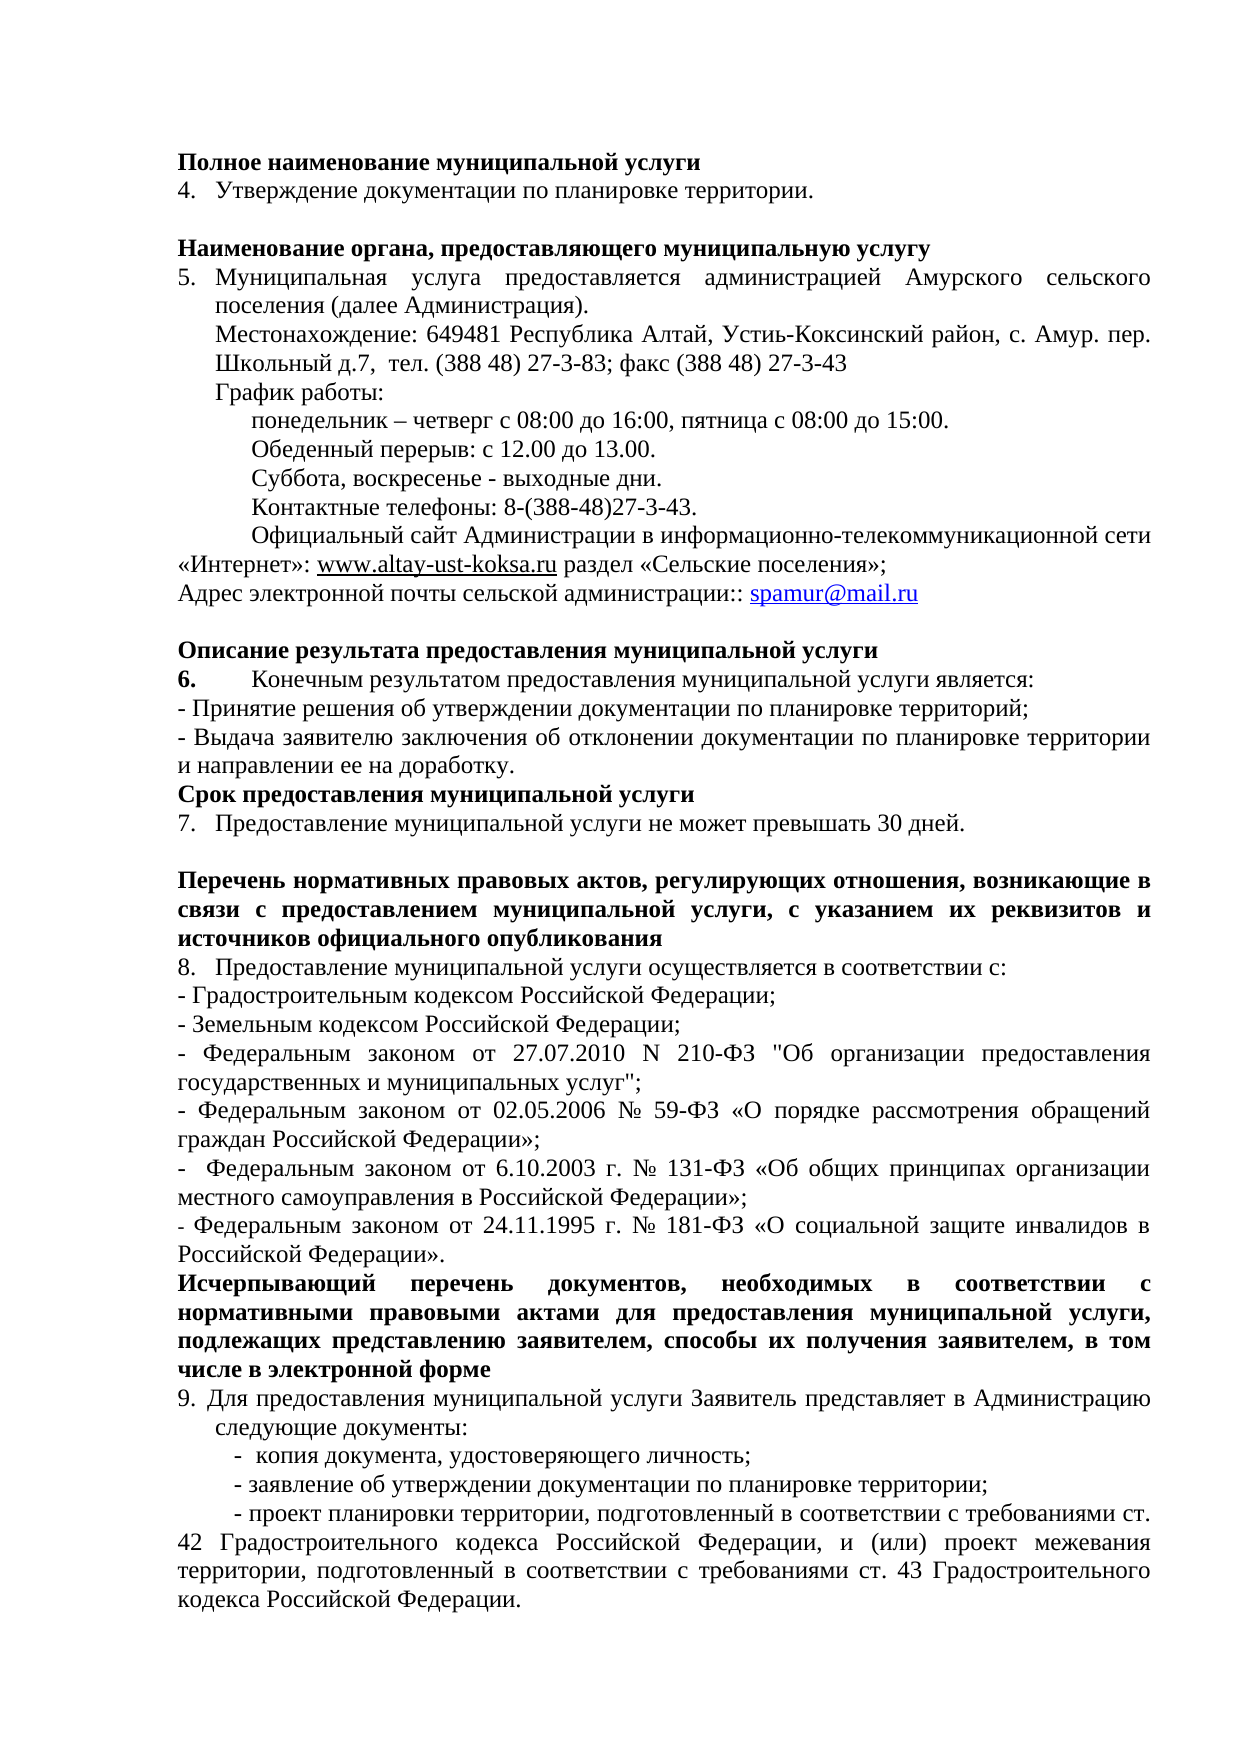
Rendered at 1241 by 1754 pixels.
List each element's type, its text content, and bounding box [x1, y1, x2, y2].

text - Федеральным законом от 6.10.2003 г. № 131-ФЗ «Об общих принципах организации местного самоуправления в Российской Федерации»; [177, 1153, 1152, 1211]
text - Принятие решения об утверждении документации по планировке территорий; [177, 693, 1152, 722]
title Муниципальная услуга предоставляется администрацией Амурского сельского поселения (далее Администрация). [177, 262, 1152, 319]
title Для предоставления муниципальной услуги Заявитель представляет в Администрацию следующие документы: [177, 1383, 1152, 1441]
text - Земельным кодексом Российской Федерации; [177, 1009, 1152, 1038]
text - проект планировки территории, подготовленный в соответствии с требованиями ст. 42 Градостроительного кодекса Российской Федерации, и (или) проект межевания территории, подготовленный в соответствии с требованиями ст. 43 Градостроительного кодекса Российской Федерации. [177, 1498, 1152, 1613]
text Местонахождение: 649481 Республика Алтай, Устиь-Коксинский район, с. Амур. пер. Школьный д.7, тел. (388 48) 27-3-83; факс (388 48) 27-3-43 [215, 319, 1152, 377]
text Контактные телефоны: 8-(388-48)27-3-43. [177, 492, 1152, 521]
text понедельник – четверг с 08:00 до 16:00, пятница с 08:00 до 15:00. [177, 406, 1152, 434]
text Полное наименование муниципальной услуги [177, 147, 1152, 176]
text - Федеральным законом от 24.11.1995 г. № 181-ФЗ «О социальной защите инвалидов в Российской Федерации». [177, 1211, 1152, 1268]
text - Градостроительным кодексом Российской Федерации; [177, 981, 1152, 1009]
text Официальный сайт Администрации в информационно-телекоммуникационной сети «Интернет»: www.altay-ust-koksa.ru раздел «Сельские поселения»; [177, 521, 1152, 578]
text Обеденный перерыв: с 12.00 до 13.00. [177, 434, 1152, 463]
title Утверждение документации по планировке территории. [177, 176, 1152, 204]
text - Выдача заявителю заключения об отклонении документации по планировке территории и направлении ее на доработку. [177, 722, 1152, 779]
text Суббота, воскресенье - выходные дни. [177, 463, 1152, 492]
title Предоставление муниципальной услуги не может превышать 30 дней. [177, 808, 1152, 837]
list Конечным результатом предоставления муниципальной услуги является: [177, 664, 1152, 693]
text Описание результата предоставления муниципальной услуги [177, 636, 1152, 664]
list Предоставление муниципальной услуги осуществляется в соответствии с: [177, 952, 1152, 981]
list Наименование органа, предоставляющего муниципальную услугу [177, 233, 1152, 262]
text График работы: [215, 377, 1152, 406]
text Срок предоставления муниципальной услуги [177, 779, 1152, 808]
text - заявление об утверждении документации по планировке территории; [177, 1469, 1152, 1498]
text Исчерпывающий перечень документов, необходимых в соответствии с нормативными правовыми актами для предоставления муниципальной услуги, подлежащих представлению заявителем, способы их получения заявителем, в том числе в электронной форме [177, 1268, 1152, 1383]
text - Федеральным законом от 02.05.2006 № 59-ФЗ «О порядке рассмотрения обращений граждан Российской Федерации»; [177, 1096, 1152, 1153]
text Перечень нормативных правовых актов, регулирующих отношения, возникающие в связи с предоставлением муниципальной услуги, с указанием их реквизитов и источников официального опубликования [177, 866, 1152, 952]
text Адрес электронной почты сельской администрации:: spamur@mail.ru [177, 578, 1152, 607]
text - копия документа, удостоверяющего личность; [177, 1441, 1152, 1469]
text - Федеральным законом от 27.07.2010 N 210-ФЗ "Об организации предоставления государственных и муниципальных услуг"; [177, 1038, 1152, 1096]
